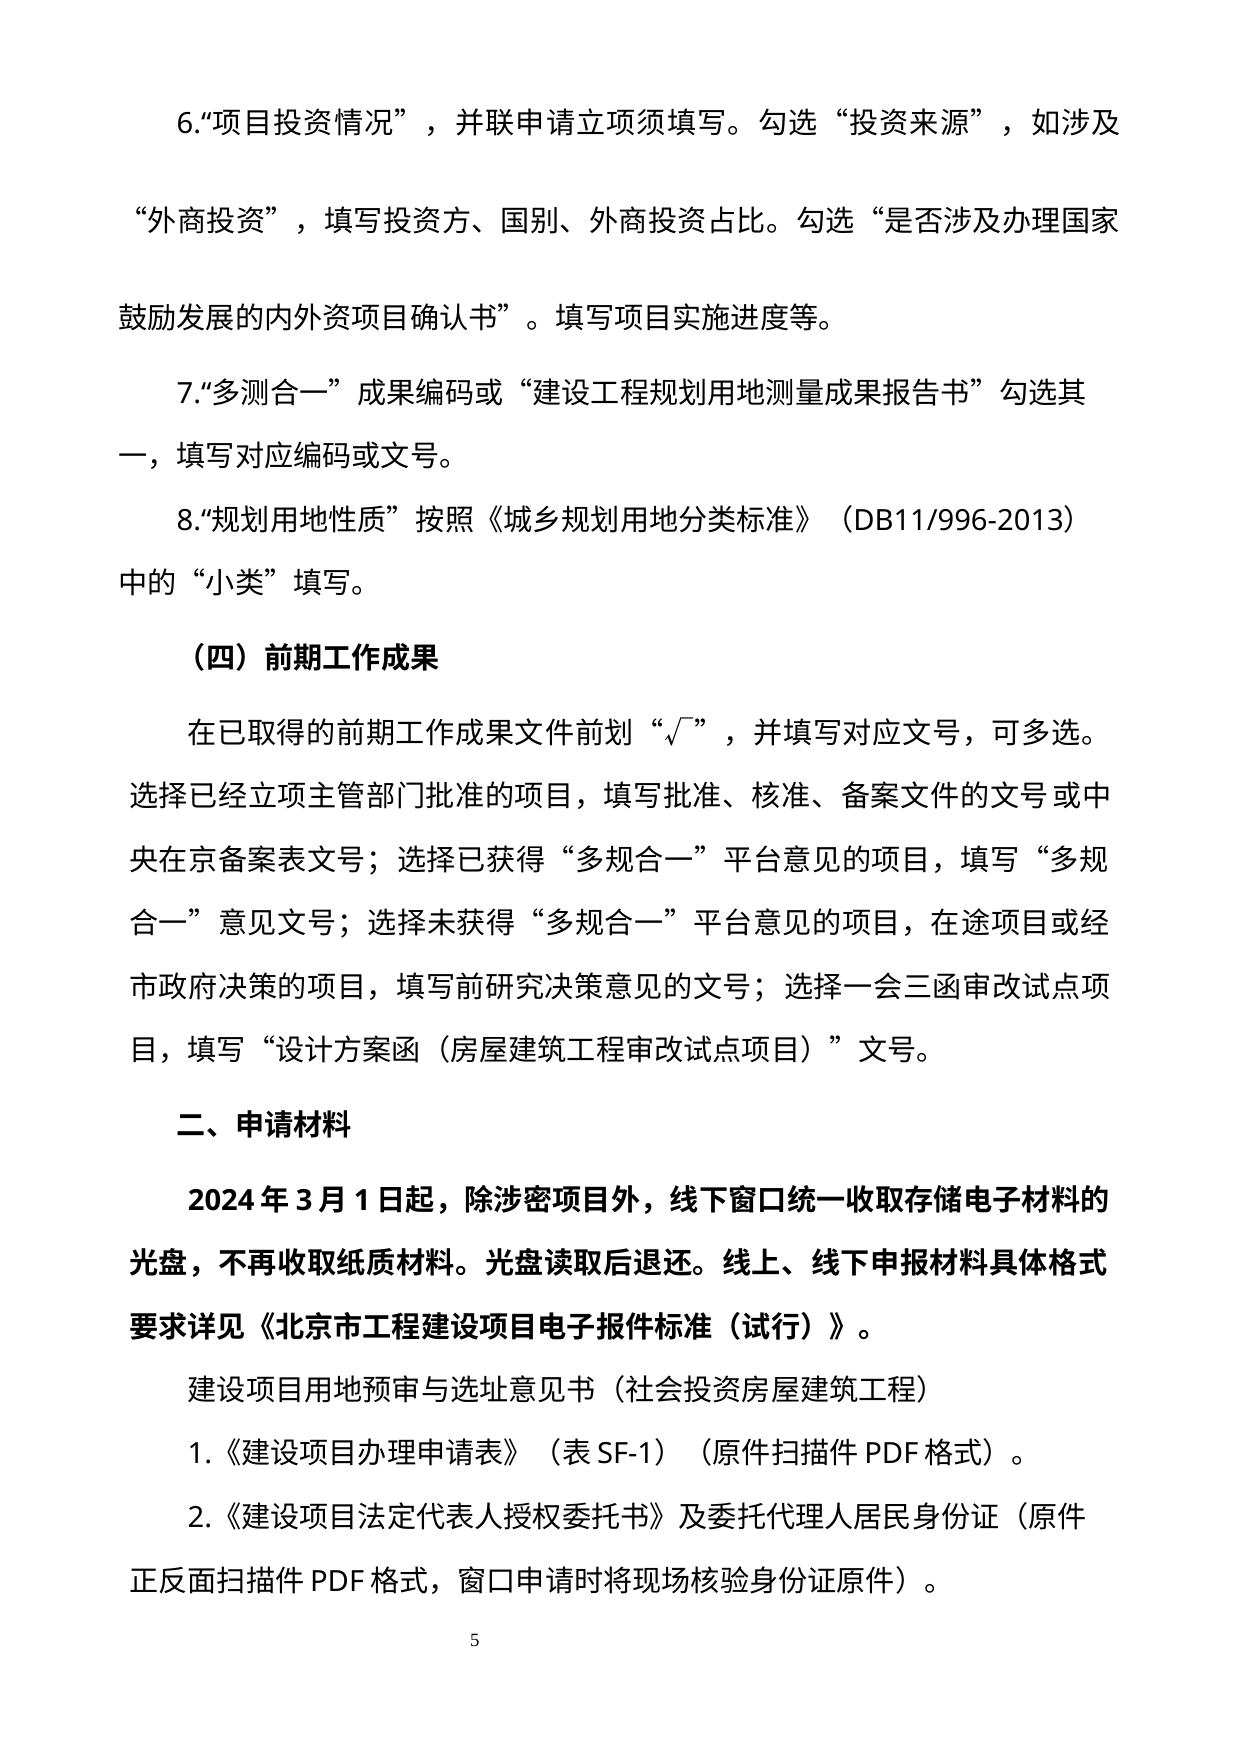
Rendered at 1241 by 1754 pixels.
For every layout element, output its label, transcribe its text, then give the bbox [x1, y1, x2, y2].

list （四）前期工作成果 [118, 623, 1122, 688]
text 2024年3月1日起，除涉密项目外，线下窗口统一收取存储电子材料的光盘，不再收取纸质材料。光盘读取后退还。线上、线下申报材料具体格式要求详见《北京市工程建设项目电子报件标准（试行）》。 [129, 1176, 1111, 1346]
text 2.《建设项目法定代表人授权委托书》及委托代理人居民身份证（原件正反面扫描件PDF格式，窗口申请时将现场核验身份证原件）。 [129, 1494, 1111, 1599]
list 二、申请材料 [118, 1090, 1122, 1155]
text 建设项目用地预审与选址意见书（社会投资房屋建筑工程） [129, 1367, 1111, 1409]
text 8.“规划用地性质”按照《城乡规划用地分类标准》（DB11/996-2013）中的“小类”填写。 [118, 496, 1111, 602]
text 在已取得的前期工作成果文件前划“√”，并填写对应文号，可多选。选择已经立项主管部门批准的项目，填写批准、核准、备案文件的文号或中央在京备案表文号；选择已获得“多规合一”平台意见的项目，填写“多规合一”意见文号；选择未获得“多规合一”平台意见的项目，在途项目或经市政府决策的项目，填写前研究决策意见的文号；选择一会三函审改试点项目，填写“设计方案函（房屋建筑工程审改试点项目）”文号。 [129, 709, 1111, 1069]
text 7.“多测合一”成果编码或“建设工程规划用地测量成果报告书”勾选其一，填写对应编码或文号。 [118, 369, 1111, 475]
list 6.“项目投资情况”，并联申请立项须填写。勾选“投资来源”，如涉及“外商投资”，填写投资方、国别、外商投资占比。勾选“是否涉及办理国家鼓励发展的内外资项目确认书”。填写项目实施进度等。 [118, 88, 1122, 348]
text 1.《建设项目办理申请表》（表SF-1）（原件扫描件PDF格式）。 [129, 1430, 1111, 1472]
